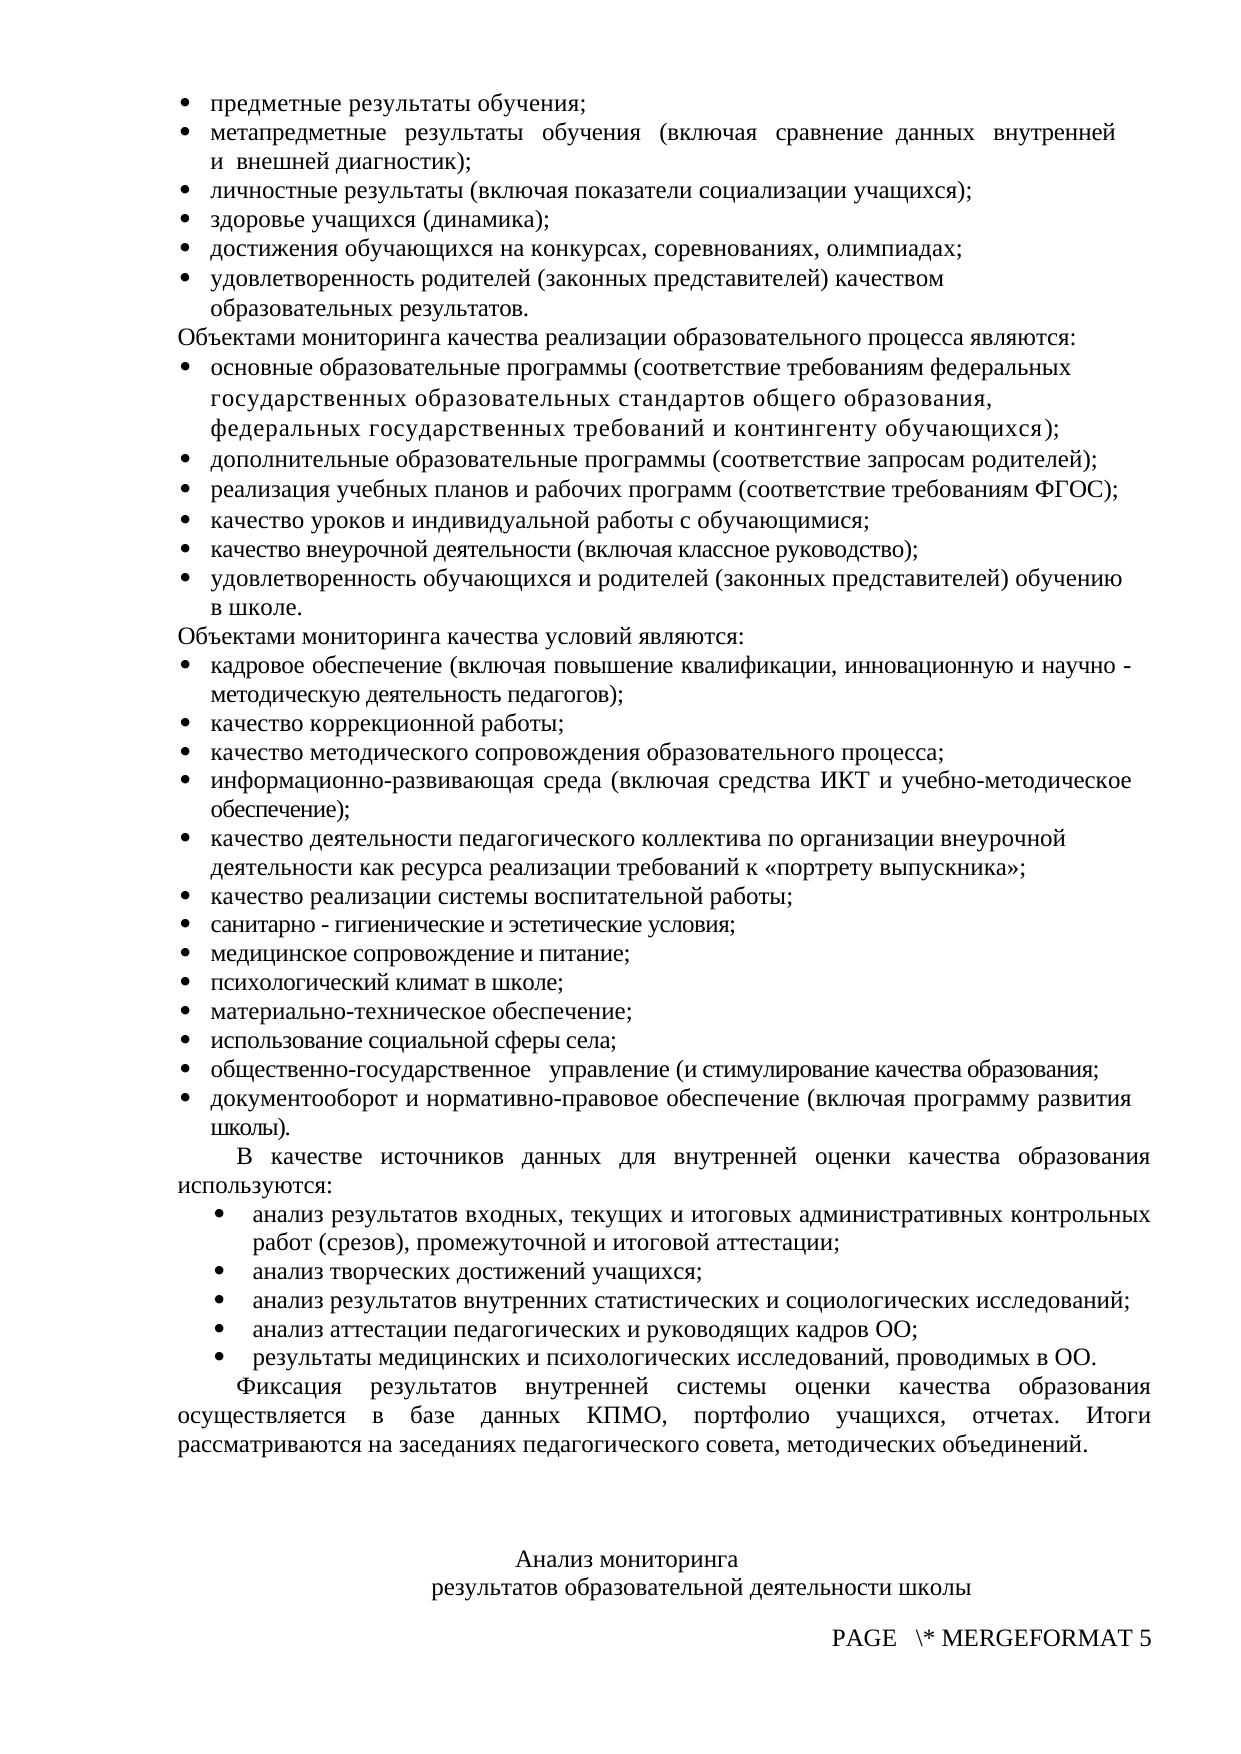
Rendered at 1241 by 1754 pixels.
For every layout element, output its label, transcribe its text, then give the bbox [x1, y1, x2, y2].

list качество реализации системы воспитательной работы; [181, 881, 1132, 909]
text Фиксация результатов внутренней системы оценки качества образования осуществляется в базе данных КПМО, портфолио учащихся, отчетах. Итоги рассматриваются на заседаниях педагогического совета, методических объединений. [177, 1371, 1152, 1457]
list качество уроков и индивидуальной работы с обучающимися; [181, 504, 1132, 534]
list удовлетворенность родителей (законных представителей) качеством образовательных результатов. [181, 262, 1132, 322]
list качество внеурочной деятельности (включая классное руководство); [181, 534, 1132, 563]
list анализ результатов внутренних статистических и социологических исследований; [215, 1285, 1152, 1314]
list реализация учебных планов и рабочих программ (соответствие требованиям ФГОС); [181, 473, 1132, 504]
list общественно-государственное управление (и стимулирование качества образования; [181, 1054, 1132, 1083]
list качество методического сопровождения образовательного процесса; [181, 737, 1132, 765]
list удовлетворенность обучающихся и родителей (законных представителей) обучению в школе. [181, 563, 1132, 621]
list метапредметные результаты обучения (включая сравнение данных внутренней и внешней диагностик); [181, 118, 1132, 176]
list анализ аттестации педагогических и руководящих кадров ОО; [215, 1314, 1152, 1342]
list качество деятельности педагогического коллектива по организации внеурочной деятельности как ресурса реализации требований к «портрету выпускника»; [181, 823, 1132, 881]
text Объектами мониторинга качества условий являются: [177, 621, 1152, 650]
list санитарно - гигиенические и эстетические условия; [181, 909, 1132, 938]
list анализ результатов входных, текущих и итоговых административных контрольных работ (срезов), промежуточной и итоговой аттестации; [215, 1199, 1152, 1256]
list основные образовательные программы (соответствие требованиям федеральных государственных образовательных стандартов общего образования, федеральных государственных требований и контингенту обучающихся); [181, 351, 1132, 443]
list личностные результаты (включая показатели социализации учащихся); [181, 176, 1132, 204]
list документооборот и нормативно-правовое обеспечение (включая программу развития школы). [181, 1083, 1132, 1141]
list результаты медицинских и психологических исследований, проводимых в ОО. [215, 1342, 1152, 1371]
list предметные результаты обучения; [181, 89, 1132, 118]
list медицинское сопровождение и питание; [181, 938, 1132, 967]
text результатов образовательной деятельности школы [177, 1572, 1152, 1601]
list дополнительные образовательные программы (соответствие запросам родителей); [181, 443, 1132, 473]
list кадровое обеспечение (включая повышение квалификации, инновационную и научно - методическую деятельность педагогов); [181, 650, 1132, 708]
text В качестве источников данных для внутренней оценки качества образования используются: [177, 1141, 1152, 1199]
list информационно-развивающая среда (включая средства ИКТ и учебно-методическое обеспечение); [181, 765, 1132, 823]
list достижения обучающихся на конкурсах, соревнованиях, олимпиадах; [181, 233, 1132, 262]
text Объектами мониторинга качества реализации образовательного процесса являются: [177, 322, 1152, 351]
list использование социальной сферы села; [181, 1025, 1132, 1054]
list качество коррекционной работы; [181, 708, 1132, 737]
list материально-техническое обеспечение; [181, 996, 1132, 1025]
text Анализ мониторинга [177, 1544, 1152, 1572]
list психологический климат в школе; [181, 967, 1132, 996]
list анализ творческих достижений учащихся; [215, 1256, 1152, 1285]
list здоровье учащихся (динамика); [181, 204, 1132, 233]
